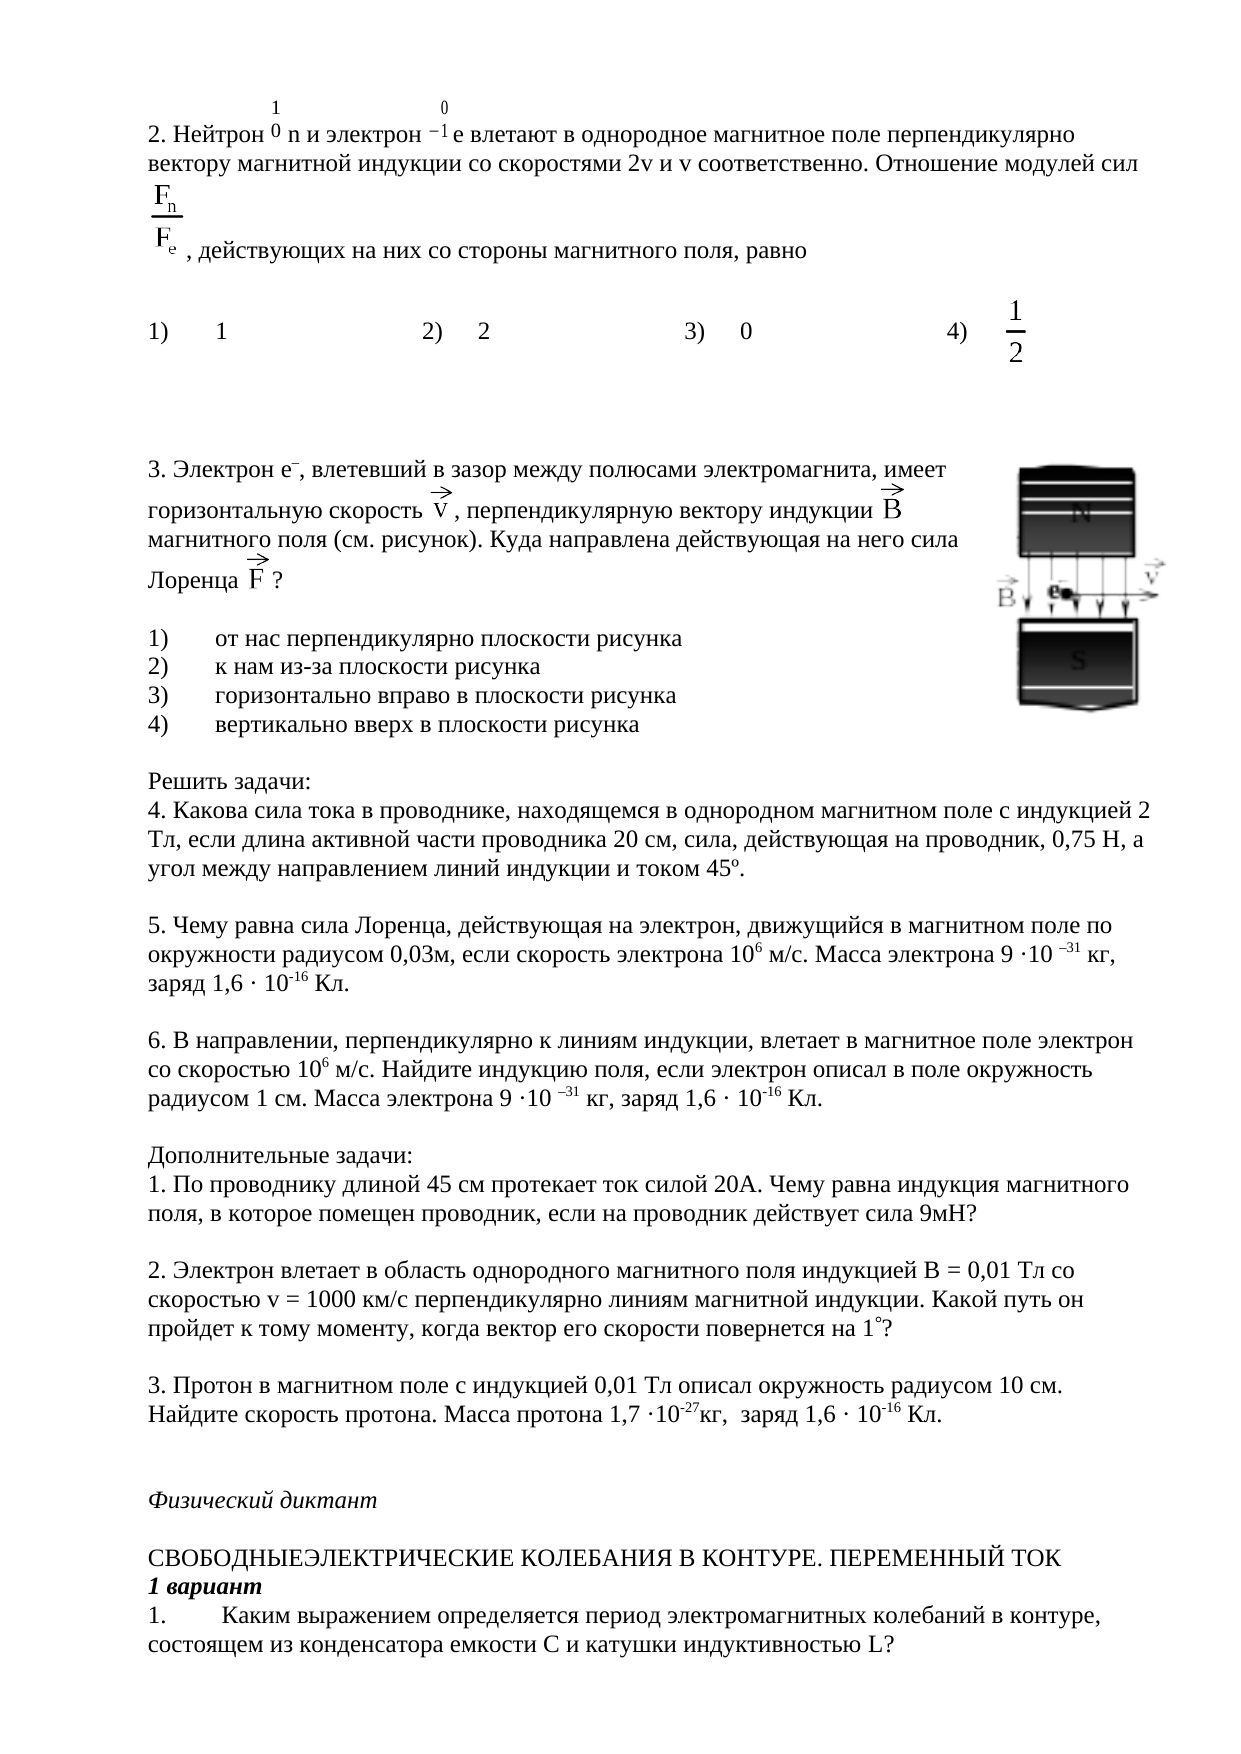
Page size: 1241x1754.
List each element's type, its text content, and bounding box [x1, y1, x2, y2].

text 6. В направлении, перпендикулярно к линиям индукции, влетает в магнитное поле электрон со скоростью 106 м/с. Найдите индукцию поля, если электрон описал в поле окружность радиусом . Масса электрона 9 ·10 –31 кг, заряд 1,6 · 10-16 Кл. [148, 1025, 1152, 1111]
table_cell горизонтально вправо в плоскости рисунка [204, 680, 794, 709]
table_cell 2) [137, 651, 204, 680]
table_cell вертикально вверх в плоскости рисунка [204, 709, 794, 738]
table_cell 4) [137, 709, 204, 738]
text 4. Какова сила тока в проводнике, находящемся в однородном магнитном поле с индукцией 2 Тл, если длина активной части проводника , сила, действующая на проводник, 0,75 Н, а угол между направлением линий индукции и током 45º. [148, 795, 1152, 881]
text Дополнительные задачи: [148, 1140, 1152, 1169]
table_header 0 [729, 293, 936, 368]
table_cell 3) [137, 680, 204, 709]
table_header 3) [673, 293, 729, 368]
text 3. Протон в магнитном поле с индукцией 0,01 Тл описал окружность радиусом . Найдите скорость протона. Масса протона 1,7 ·10-27кг, заряд 1,6 · 10-16 Кл. [148, 1370, 1152, 1428]
table_header 4) [936, 293, 991, 368]
text 2. Электрон влетает в область однородного магнитного поля индукцией В = 0,01 Тл со скоростью v = 1000 км/с перпендикулярно линиям магнитной индукции. Какой путь он пройдет к тому моменту, когда вектор его скорости повернется на 1? [148, 1255, 1152, 1341]
table_header 2 [466, 293, 673, 368]
text 3. Электрон e–, влетевший в зазор между полюсами электромагнита, имеет горизонтальную скорость , перпендикулярную вектору индукции магнитного поля (см. рисунок). Куда направлена действующая на него сила Лоренца ? [148, 454, 1152, 594]
text 1. По проводнику длиной протекает ток силой 20А. Чему равна индукция магнитного поля, в которое помещен проводник, если на проводник действует сила 9мН? [148, 1169, 1152, 1226]
table_header 1 [204, 293, 411, 368]
table_header 1) [137, 293, 204, 368]
table_header от нас перпендикулярно плоскости рисунка [204, 623, 794, 651]
text 2. Нейтрон n и электрон е влетают в однородное магнитное поле перпендикулярно вектору магнитной индукции со скоростями 2v и v соответственно. Отношение модулей сил , действующих на них со стороны магнитного поля, равно [148, 98, 1152, 264]
table_header 2) [411, 293, 466, 368]
table_cell к нам из-за плоскости рисунка [204, 651, 794, 680]
text Решить задачи: [148, 766, 1152, 795]
table_header [991, 293, 1198, 368]
text 5. Чему равна сила Лоренца, действующая на электрон, движущийся в магнитном поле по окружности радиусом 0,03м, если скорость электрона 106 м/с. Масса электрона 9 ·10 –31 кг, заряд 1,6 · 10-16 Кл. [148, 910, 1152, 996]
text 1. Каким выражением определяется период электромагнитных колебаний в контуре, состоящем из конденсатора емкости С и катушки индуктивностью L? [148, 1600, 1152, 1658]
text Физический диктант [148, 1485, 1152, 1514]
text 1 вариант [148, 1571, 1152, 1600]
text СВОБОДНЫЕЭЛЕКТРИЧЕСКИЕ КОЛЕБАНИЯ В КОНТУРЕ. ПЕРЕМЕННЫЙ ТОК [148, 1543, 1152, 1571]
table_header 1) [137, 623, 204, 651]
